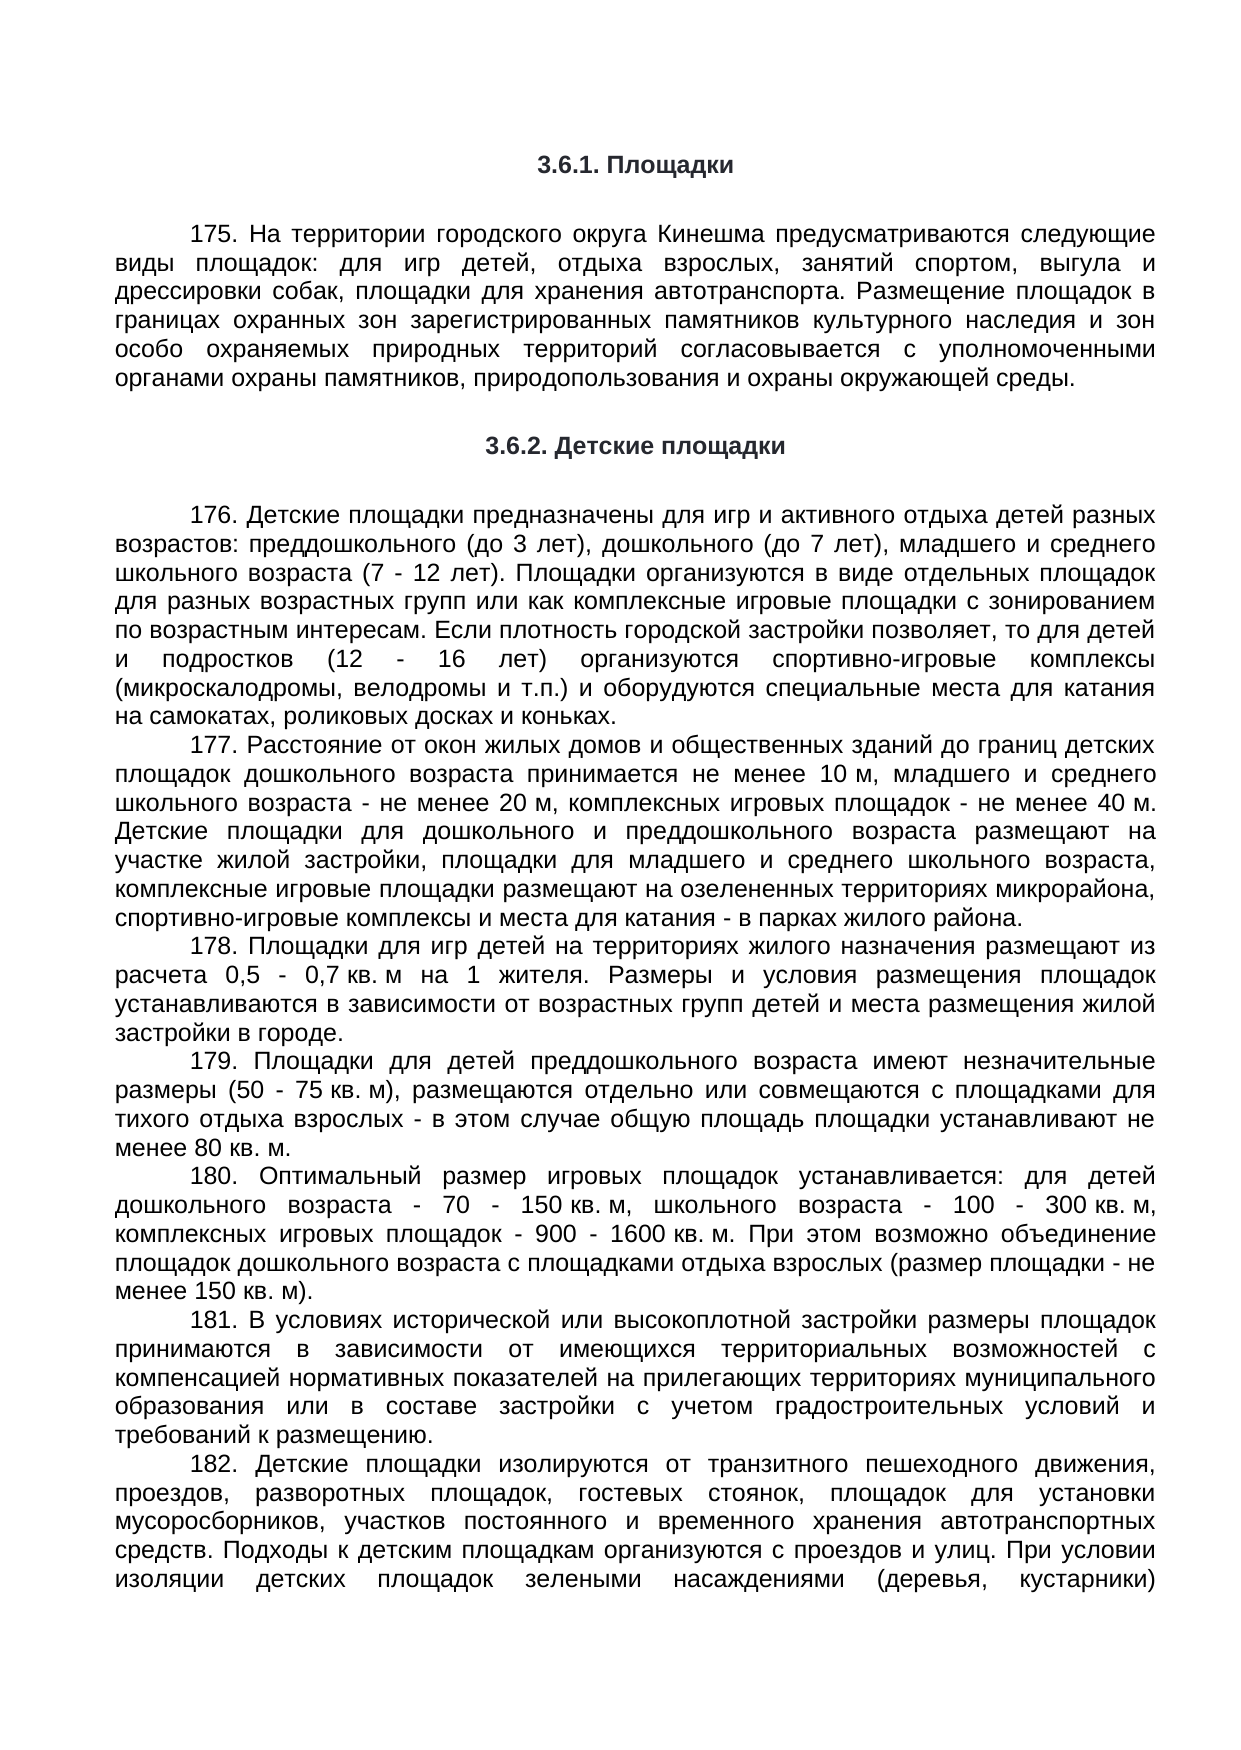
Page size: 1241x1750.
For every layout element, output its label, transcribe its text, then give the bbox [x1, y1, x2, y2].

subtitle 3.6.1. Площадки [114, 150, 1157, 179]
text 180. Оптимальный размер игровых площадок устанавливается: для детей дошкольного возраста - 70 - 150 кв. м, школьного возраста - 100 - 300 кв. м, комплексных игровых площадок - 900 - 1600 кв. м. При этом возможно объединение площадок дошкольного возраста с площадками отдыха взрослых (размер площадки - не менее 150 кв. м). [114, 1161, 1157, 1305]
text 175. На территории городского округа Кинешма предусматриваются следующие виды площадок: для игр детей, отдыха взрослых, занятий спортом, выгула и дрессировки собак, площадки для хранения автотранспорта. Размещение площадок в границах охранных зон зарегистрированных памятников культурного наследия и зон особо охраняемых природных территорий согласовывается с уполномоченными органами охраны памятников, природопользования и охраны окружающей среды. [114, 219, 1157, 391]
text 181. В условиях исторической или высокоплотной застройки размеры площадок принимаются в зависимости от имеющихся территориальных возможностей с компенсацией нормативных показателей на прилегающих территориях муниципального образования или в составе застройки с учетом градостроительных условий и требований к размещению. [114, 1305, 1157, 1449]
subtitle 3.6.2. Детские площадки [114, 431, 1157, 460]
text 179. Площадки для детей преддошкольного возраста имеют незначительные размеры (50 - 75 кв. м), размещаются отдельно или совмещаются с площадками для тихого отдыха взрослых - в этом случае общую площадь площадки устанавливают не менее 80 кв. м. [114, 1046, 1157, 1161]
text 178. Площадки для игр детей на территориях жилого назначения размещают из расчета 0,5 - 0,7 кв. м на 1 жителя. Размеры и условия размещения площадок устанавливаются в зависимости от возрастных групп детей и места размещения жилой застройки в городе. [114, 931, 1157, 1046]
text 177. Расстояние от окон жилых домов и общественных зданий до границ детских площадок дошкольного возраста принимается не менее 10 м, младшего и среднего школьного возраста - не менее 20 м, комплексных игровых площадок - не менее 40 м. Детские площадки для дошкольного и преддошкольного возраста размещают на участке жилой застройки, площадки для младшего и среднего школьного возраста, комплексные игровые площадки размещают на озелененных территориях микрорайона, спортивно-игровые комплексы и места для катания - в парках жилого района. [114, 730, 1157, 931]
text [114, 1449, 1157, 1592]
text 176. Детские площадки предназначены для игр и активного отдыха детей разных возрастов: преддошкольного (до 3 лет), дошкольного (до 7 лет), младшего и среднего школьного возраста (7 - 12 лет). Площадки организуются в виде отдельных площадок для разных возрастных групп или как комплексные игровые площадки с зонированием по возрастным интересам. Если плотность городской застройки позволяет, то для детей и подростков (12 - 16 лет) организуются спортивно-игровые комплексы (микроскалодромы, велодромы и т.п.) и оборудуются специальные места для катания на самокатах, роликовых досках и коньках. [114, 500, 1157, 730]
